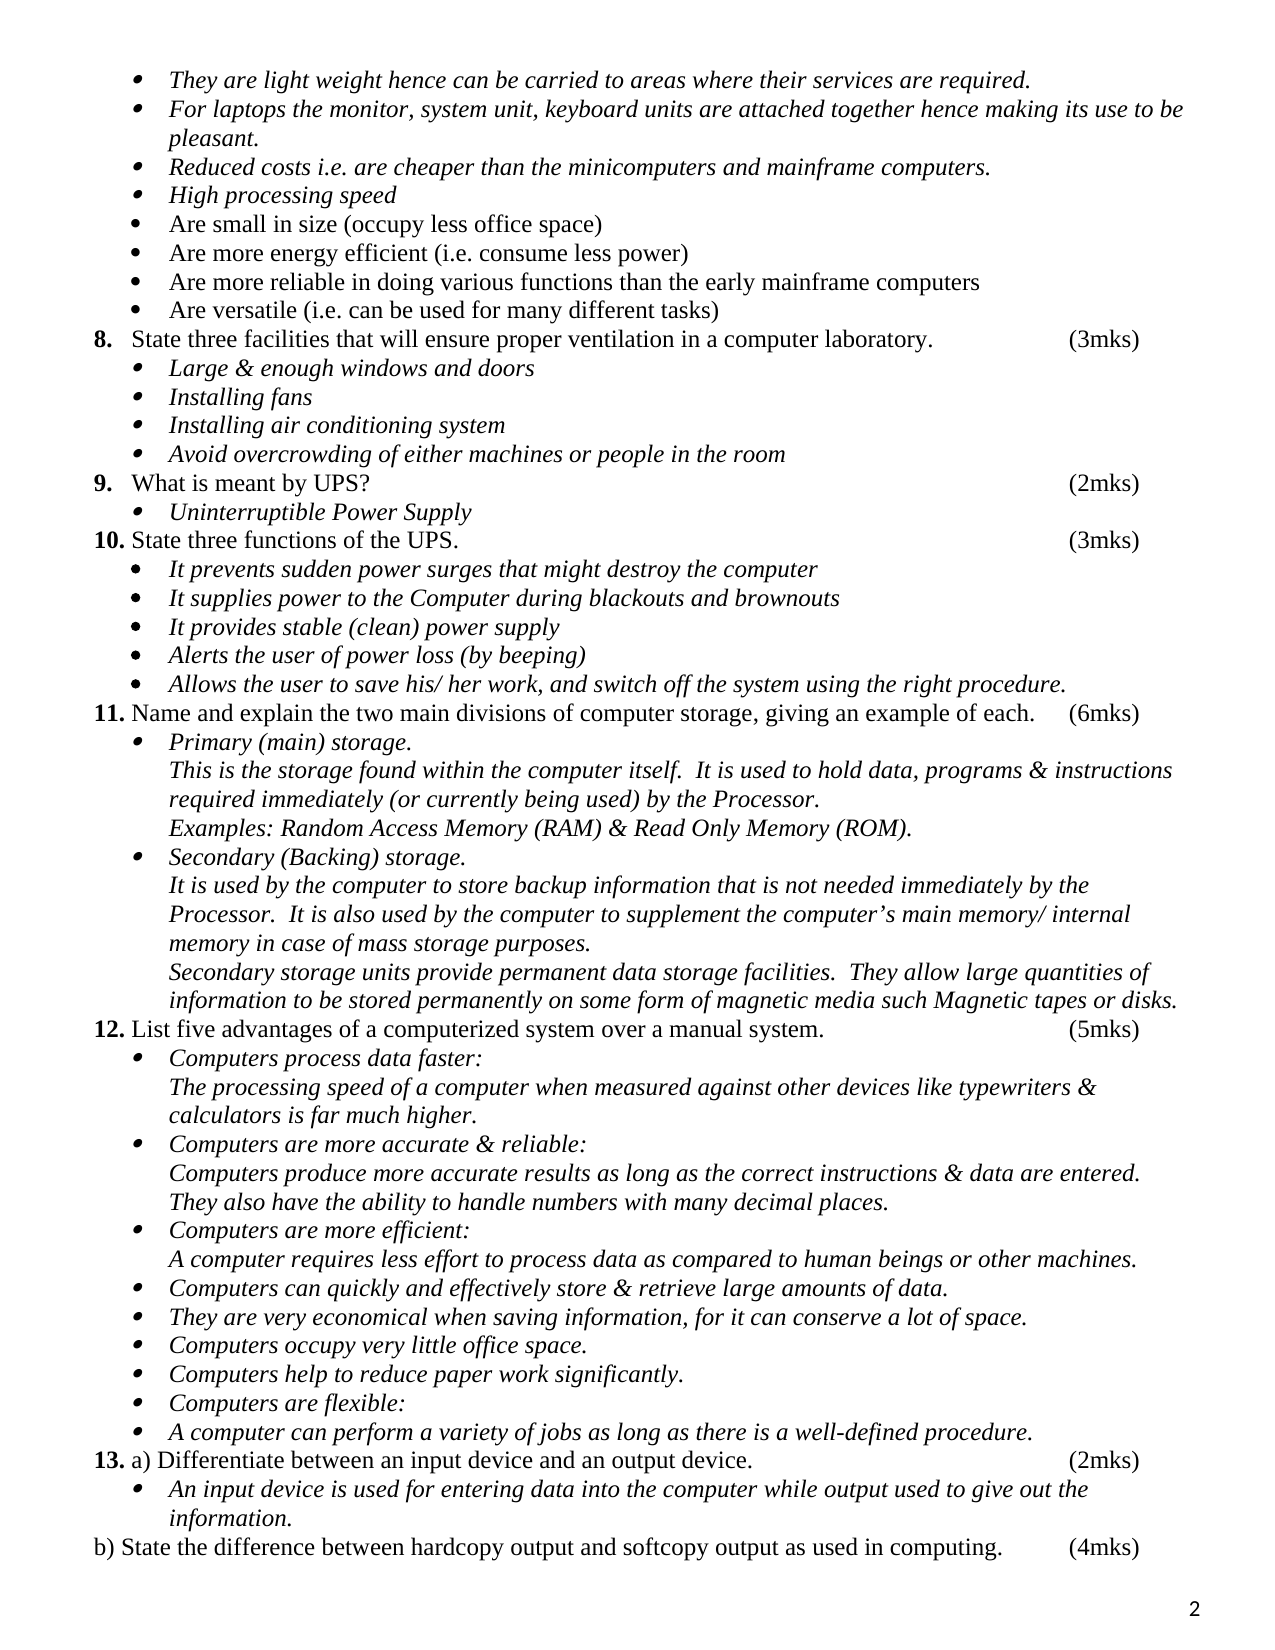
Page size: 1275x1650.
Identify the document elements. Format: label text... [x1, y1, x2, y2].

list Computers are flexible: [131, 1388, 1200, 1417]
list Computers are more accurate & reliable: [131, 1129, 1200, 1158]
list It prevents sudden power surges that might destroy the computer [131, 554, 1200, 583]
text Computers produce more accurate results as long as the correct instructions & data are entered. They also have the ability to handle numbers with many decimal places. [169, 1158, 1200, 1216]
list Name and explain the two main divisions of computer storage, giving an example of each. (6mks) [94, 698, 1200, 727]
list Primary (main) storage. [131, 727, 1200, 756]
list Computers can quickly and effectively store & retrieve large amounts of data. [131, 1273, 1200, 1302]
text Secondary storage units provide permanent data storage facilities. They allow large quantities of information to be stored permanently on some form of magnetic media such Magnetic tapes or disks. [169, 957, 1200, 1014]
text b) State the difference between hardcopy output and softcopy output as used in computing. (4mks) [94, 1532, 1200, 1561]
text The processing speed of a computer when measured against other devices like typewriters & calculators is far much higher. [169, 1072, 1200, 1129]
list State three facilities that will ensure proper ventilation in a computer laboratory. (3mks) [94, 324, 1200, 353]
list Are versatile (i.e. can be used for many different tasks) [131, 296, 1200, 324]
list Secondary (Backing) storage. [131, 842, 1200, 871]
list Are more energy efficient (i.e. consume less power) [131, 238, 1200, 267]
list Allows the user to save his/ her work, and switch off the system using the right procedure. [131, 669, 1200, 698]
list Computers help to reduce paper work significantly. [131, 1359, 1200, 1388]
list Computers process data faster: [131, 1043, 1200, 1072]
text A computer requires less effort to process data as compared to human beings or other machines. [169, 1244, 1200, 1273]
text Examples: Random Access Memory (RAM) & Read Only Memory (ROM). [169, 813, 1200, 842]
list Large & enough windows and doors [131, 353, 1200, 382]
list It provides stable (clean) power supply [131, 612, 1200, 641]
text It is used by the computer to store backup information that is not needed immediately by the Processor. It is also used by the computer to supplement the computer’s main memory/ internal memory in case of mass storage purposes. [169, 871, 1200, 957]
list They are light weight hence can be carried to areas where their services are required. [131, 66, 1200, 94]
list Installing fans [131, 382, 1200, 411]
list Reduced costs i.e. are cheaper than the minicomputers and mainframe computers. [131, 152, 1200, 181]
list An input device is used for entering data into the computer while output used to give out the information. [131, 1474, 1200, 1532]
list High processing speed [131, 181, 1200, 209]
list Are small in size (occupy less office space) [131, 209, 1200, 238]
list A computer can perform a variety of jobs as long as there is a well-defined procedure. [131, 1417, 1200, 1446]
list a) Differentiate between an input device and an output device. (2mks) [94, 1446, 1200, 1474]
list State three functions of the (3mks) [94, 526, 1200, 554]
list List five advantages of a computerized system over a manual system. (5mks) [94, 1014, 1200, 1043]
list Alerts the user of power loss (by beeping) [131, 641, 1200, 669]
list For laptops the monitor, system unit, keyboard units are attached together hence making its use to be pleasant. [131, 94, 1200, 152]
list Avoid overcrowding of either machines or people in the room [131, 439, 1200, 468]
list What is meant by UPS? (2mks) [94, 468, 1200, 497]
list Uninterruptible Power Supply [131, 497, 1200, 526]
list Installing air conditioning system [131, 411, 1200, 439]
list Are more reliable in doing various functions than the early mainframe computers [131, 267, 1200, 296]
list It supplies power to the Computer during blackouts and brownouts [131, 583, 1200, 612]
list Computers occupy very little office space. [131, 1331, 1200, 1359]
text This is the storage found within the computer itself. It is used to hold data, programs & instructions required immediately (or currently being used) by the Processor. [169, 756, 1200, 813]
list They are very economical when saving information, for it can conserve a lot of space. [131, 1302, 1200, 1331]
list Computers are more efficient: [131, 1216, 1200, 1244]
